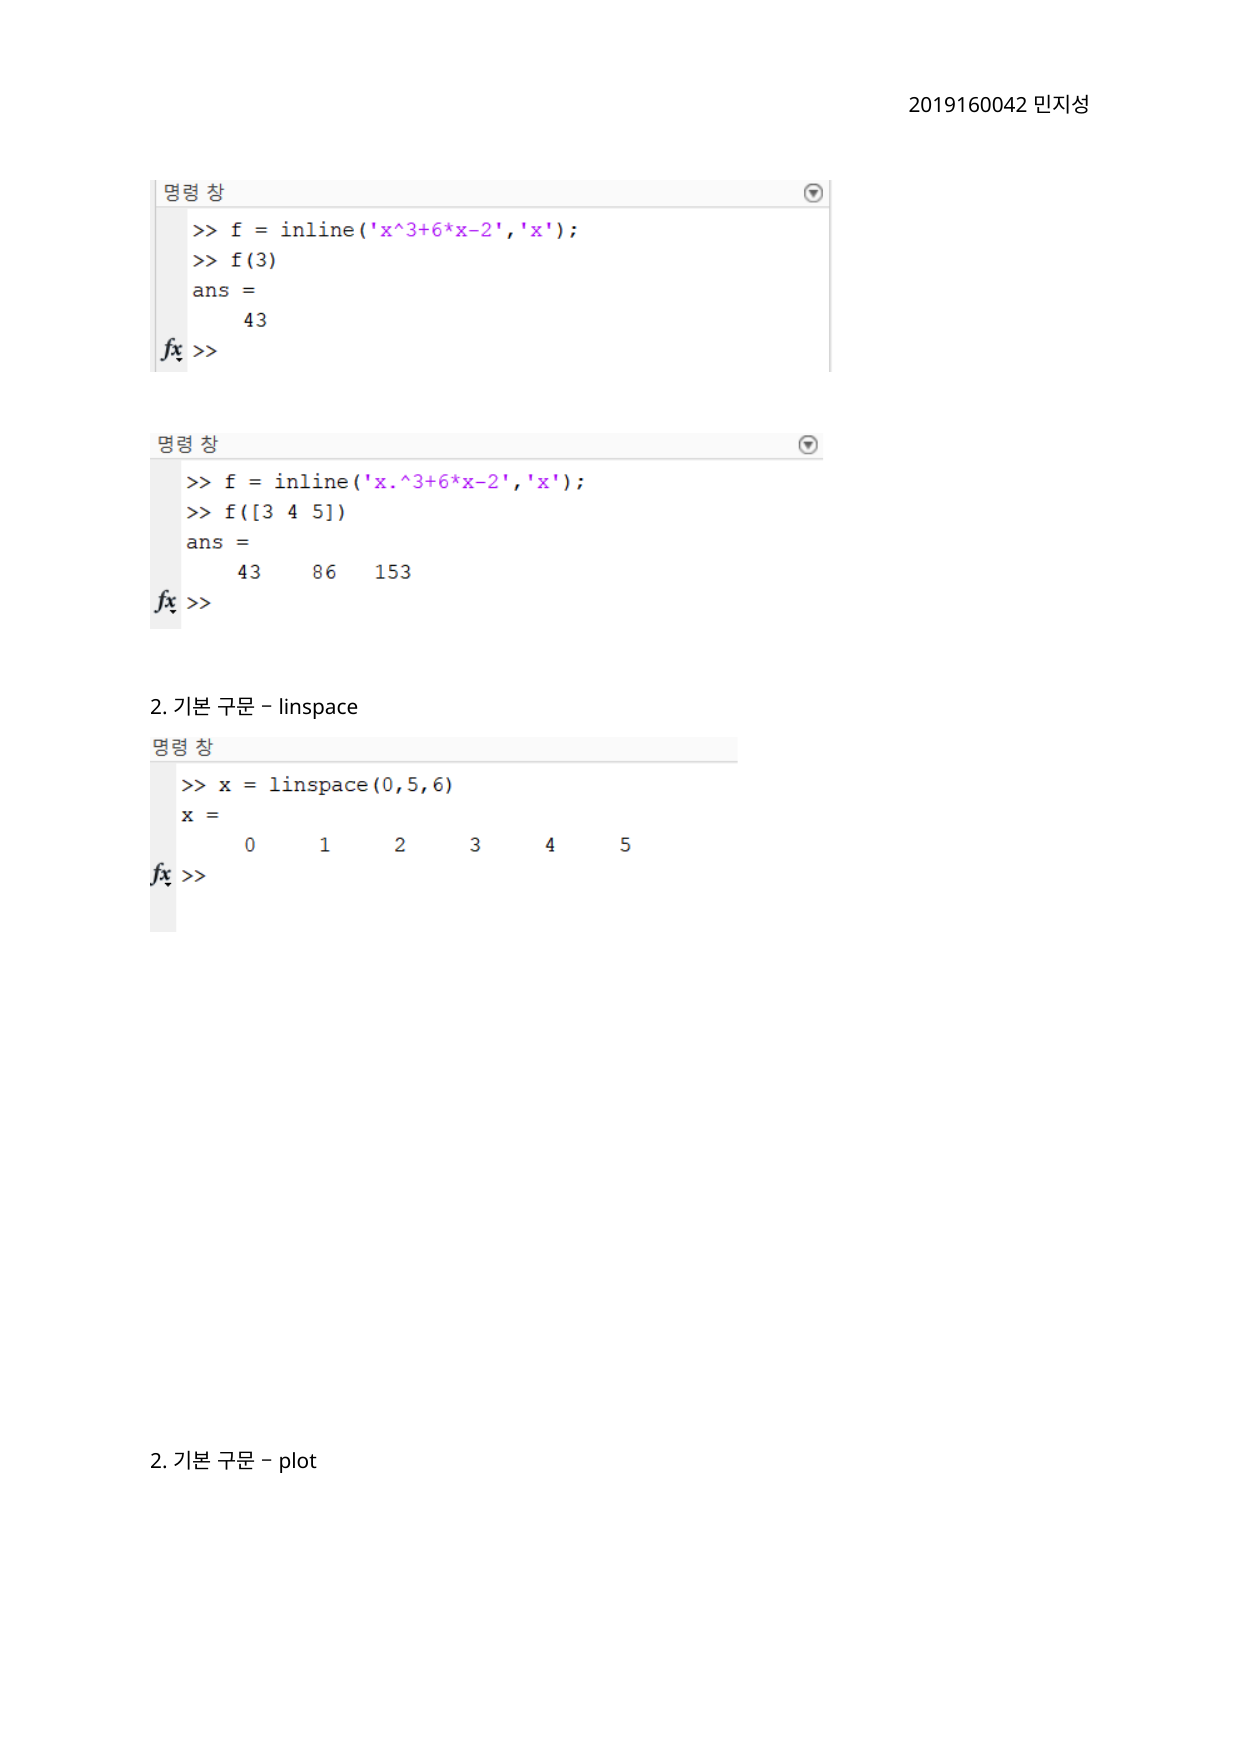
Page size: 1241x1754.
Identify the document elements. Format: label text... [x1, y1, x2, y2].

text 2. 기본 구문 – linspace [150, 690, 1090, 720]
text 2. 기본 구문 – plot [150, 1444, 1090, 1475]
picture [150, 180, 833, 372]
picture [150, 433, 824, 629]
picture [150, 737, 738, 932]
